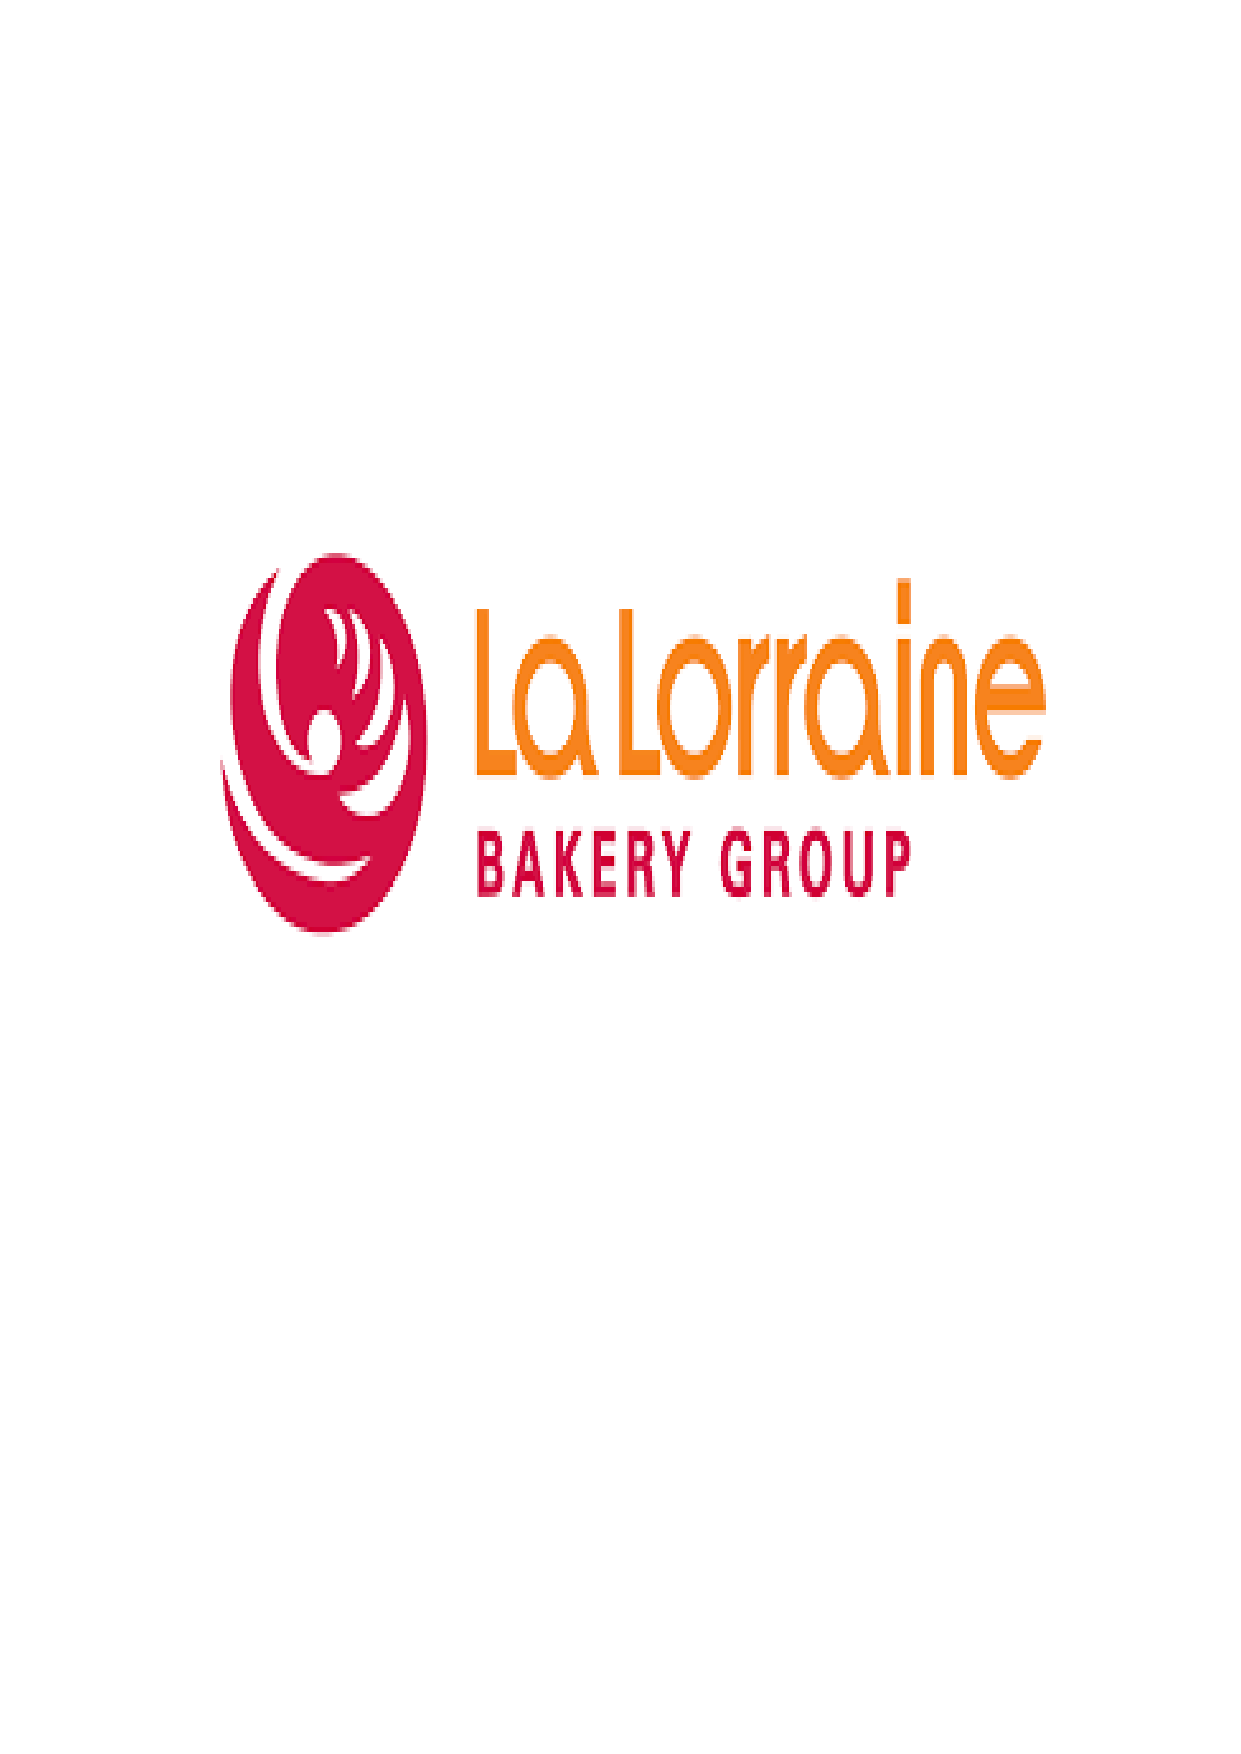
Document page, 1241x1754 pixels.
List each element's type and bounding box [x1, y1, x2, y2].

picture [147, 412, 1120, 1074]
